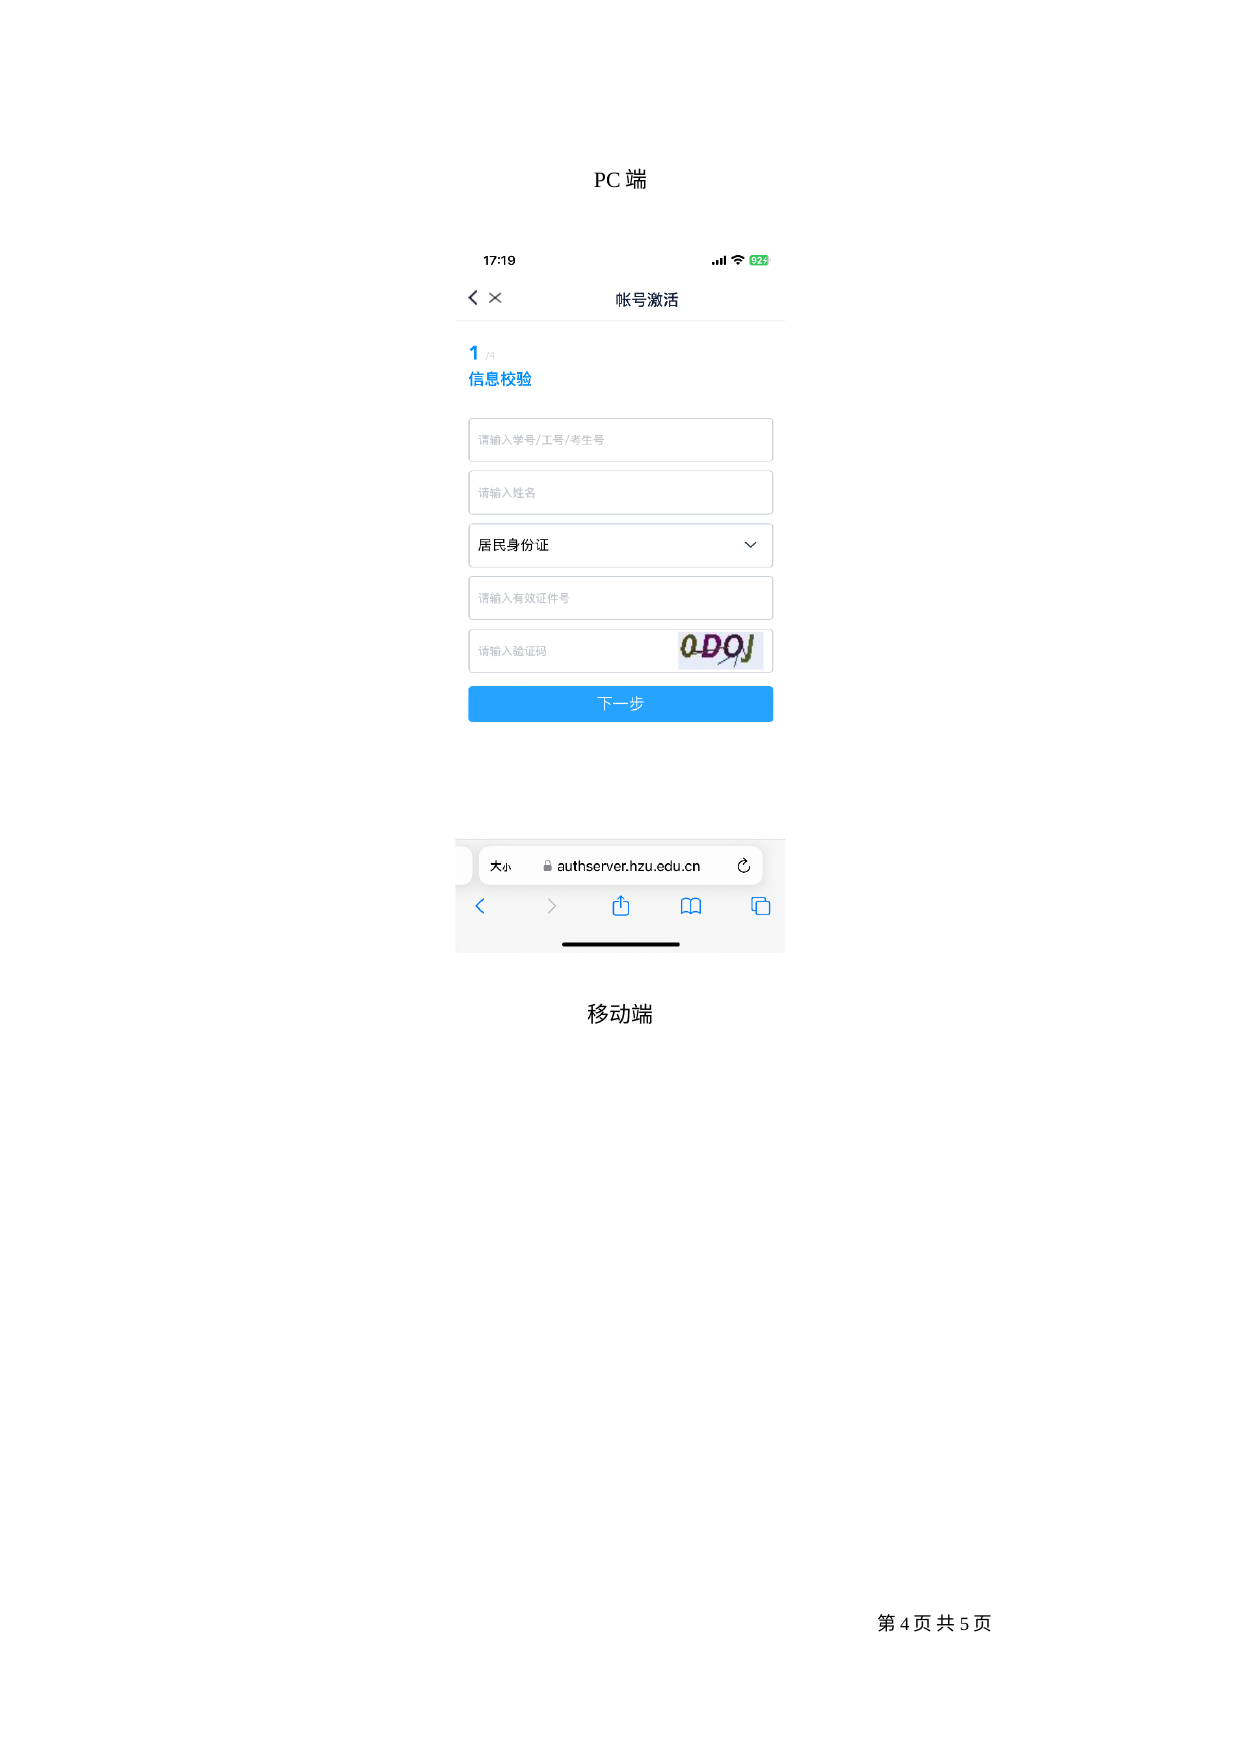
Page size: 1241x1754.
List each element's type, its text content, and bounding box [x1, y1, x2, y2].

text 移动端 [187, 996, 1053, 1029]
picture [455, 239, 785, 953]
text PC端 [187, 162, 1053, 194]
